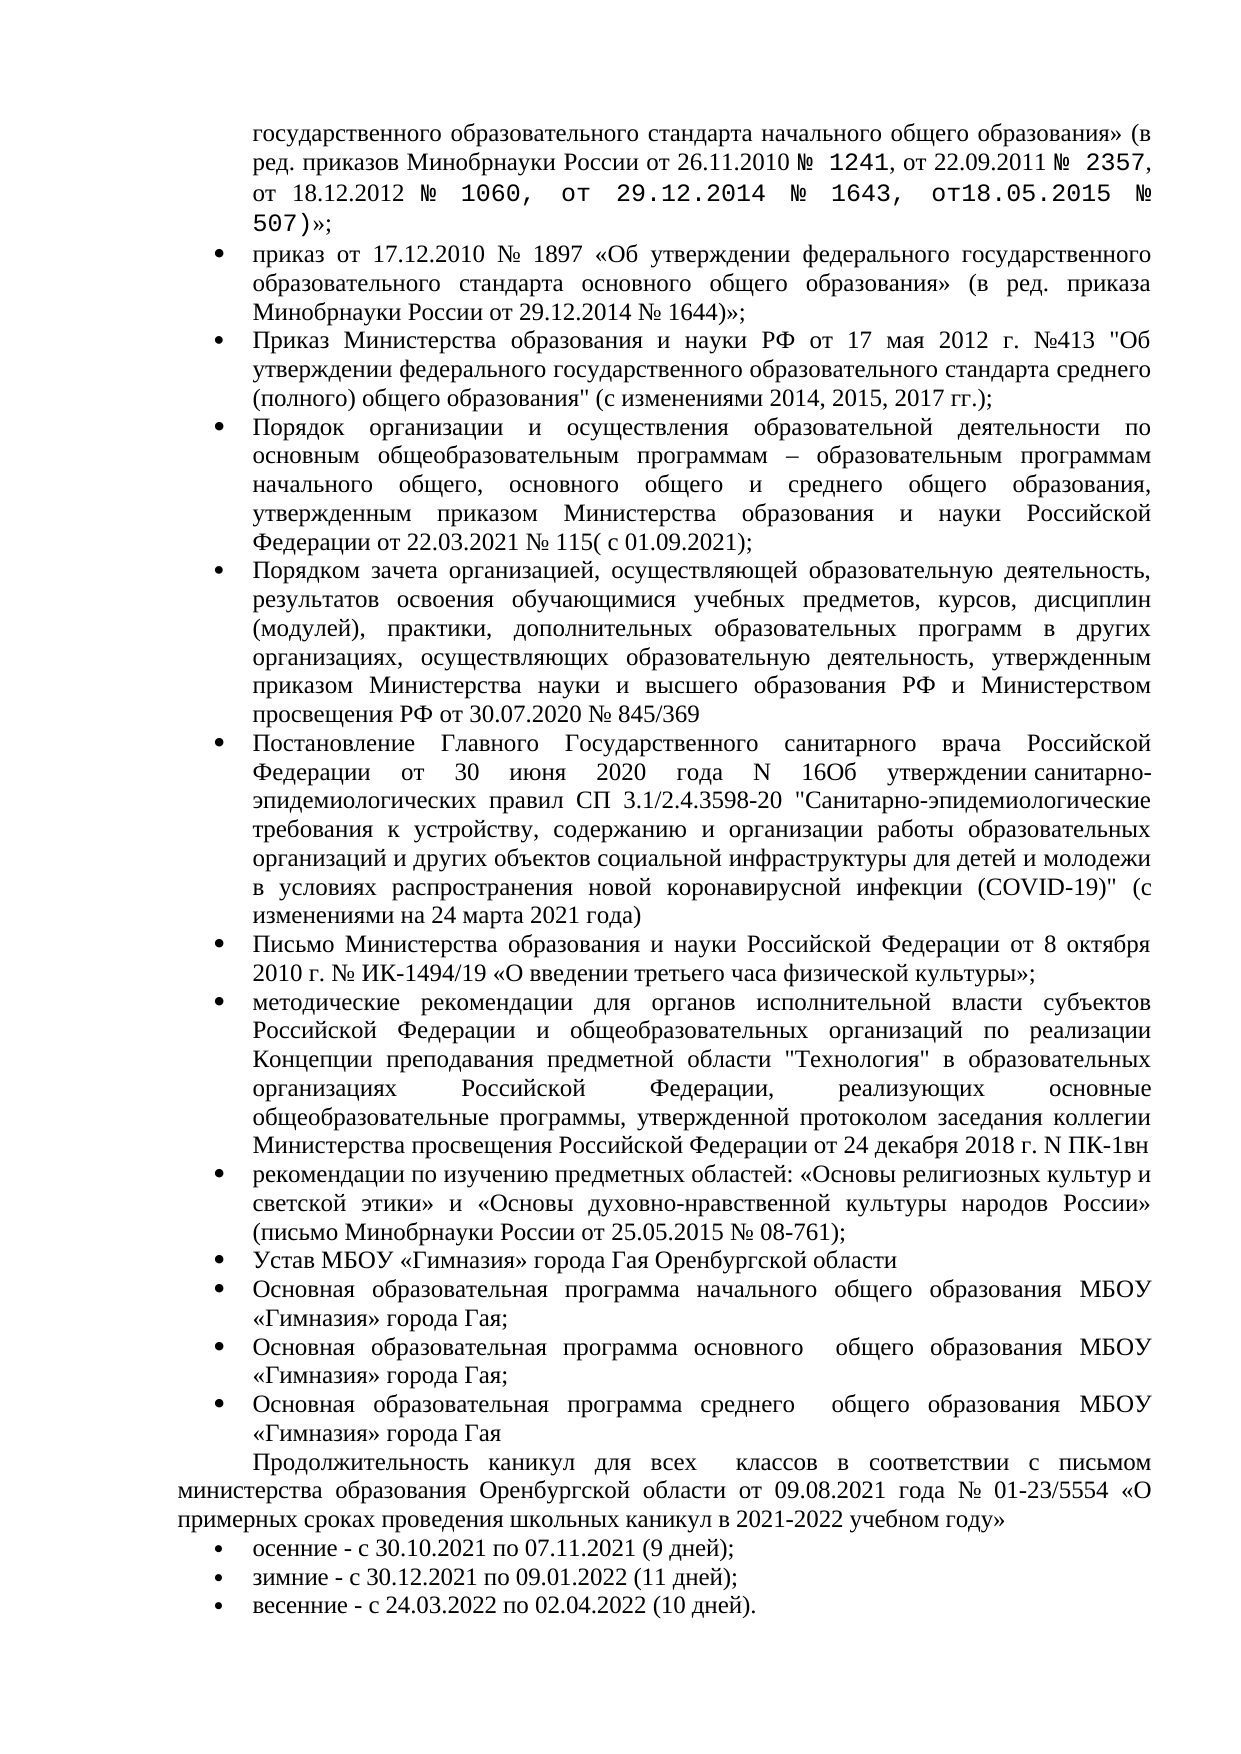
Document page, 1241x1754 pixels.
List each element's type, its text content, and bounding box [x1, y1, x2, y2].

list методические рекомендации для органов исполнительной власти субъектов Российской Федерации и общеобразовательных организаций по реализации Концепции преподавания предметной области "Технология" в образовательных организациях Российской Федерации, реализующих основные общеобразовательные программы, утвержденной протоколом заседания коллегии Министерства просвещения Российской Федерации от 24 декабря . N ПК-1вн [215, 987, 1152, 1159]
list Устав МБОУ «Гимназия» города Гая Оренбургской области [215, 1246, 1152, 1274]
text Продолжительность каникул для всех классов в соответствии с письмом министерства образования Оренбургской области от 09.08.2021 года № 01-23/5554 «О примерных сроках проведения школьных каникул в 2021-2022 учебном году» [177, 1447, 1152, 1533]
list Порядком зачета организацией, осуществляющей образовательную деятельность, результатов освоения обучающимися учебных предметов, курсов, дисциплин (модулей), практики, дополнительных образовательных программ в других организациях, осуществляющих образовательную деятельность, утвержденным приказом Министерства науки и высшего образования РФ и Министерством просвещения РФ от 30.07.2020 № 845/369 [215, 556, 1152, 728]
list зимние - с 30.12.2021 по 09.01.2022 (11 дней); [215, 1562, 1152, 1591]
list Приказ Министерства образования и науки РФ от 17 мая . №413 "Об утверждении федерального государственного образовательного стандарта среднего (полного) общего образования" (с изменениями 2014, 2015, 2017 гг.); [215, 326, 1152, 412]
list Основная образовательная программа среднего общего образования МБОУ «Гимназия» города Гая [215, 1389, 1152, 1447]
list весенние - с 24.03.2022 по 02.04.2022 (10 дней). [215, 1591, 1152, 1619]
list Письмо Министерства образования и науки Российской Федерации от 8 октября . № ИК-1494/19 «О введении третьего часа физической культуры»; [215, 929, 1152, 987]
list осенние - с 30.10.2021 по 07.11.2021 (9 дней); [215, 1533, 1152, 1562]
list Основная образовательная программа начального общего образования МБОУ «Гимназия» города Гая; [215, 1274, 1152, 1332]
list Постановление Главного Государственного санитарного врача Российской Федерации от 30 июня 2020 года N 16Об утверждении санитарно-эпидемиологических правил СП 3.1/2.4.3598-20 "Санитарно-эпидемиологические требования к устройству, содержанию и организации работы образовательных организаций и других объектов социальной инфраструктуры для детей и молодежи в условиях распространения новой коронавирусной инфекции (COVID-19)" (с изменениями на 24 марта 2021 года) [215, 728, 1152, 929]
list рекомендации по изучению предметных областей: «Основы религиозных культур и светской этики» и «Основы духовно-нравственной культуры народов России» (письмо Минобрнауки России от 25.05.2015 № 08-761); [215, 1159, 1152, 1246]
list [215, 118, 1152, 239]
list Порядок организации и осуществления образовательной деятельности по основным общеобразовательным программам – образовательным программам начального общего, основного общего и среднего общего образования, утвержденным приказом Министерства образования и науки Российской Федерации от 22.03.2021 № 115( с 01.09.2021); [215, 412, 1152, 556]
list Основная образовательная программа основного общего образования МБОУ «Гимназия» города Гая; [215, 1332, 1152, 1389]
list приказ от 17.12.2010 № 1897 «Об утверждении федерального государственного образовательного стандарта основного общего образования» (в ред. приказа Минобрнауки России от 29.12.2014 № 1644)»; [215, 239, 1152, 326]
